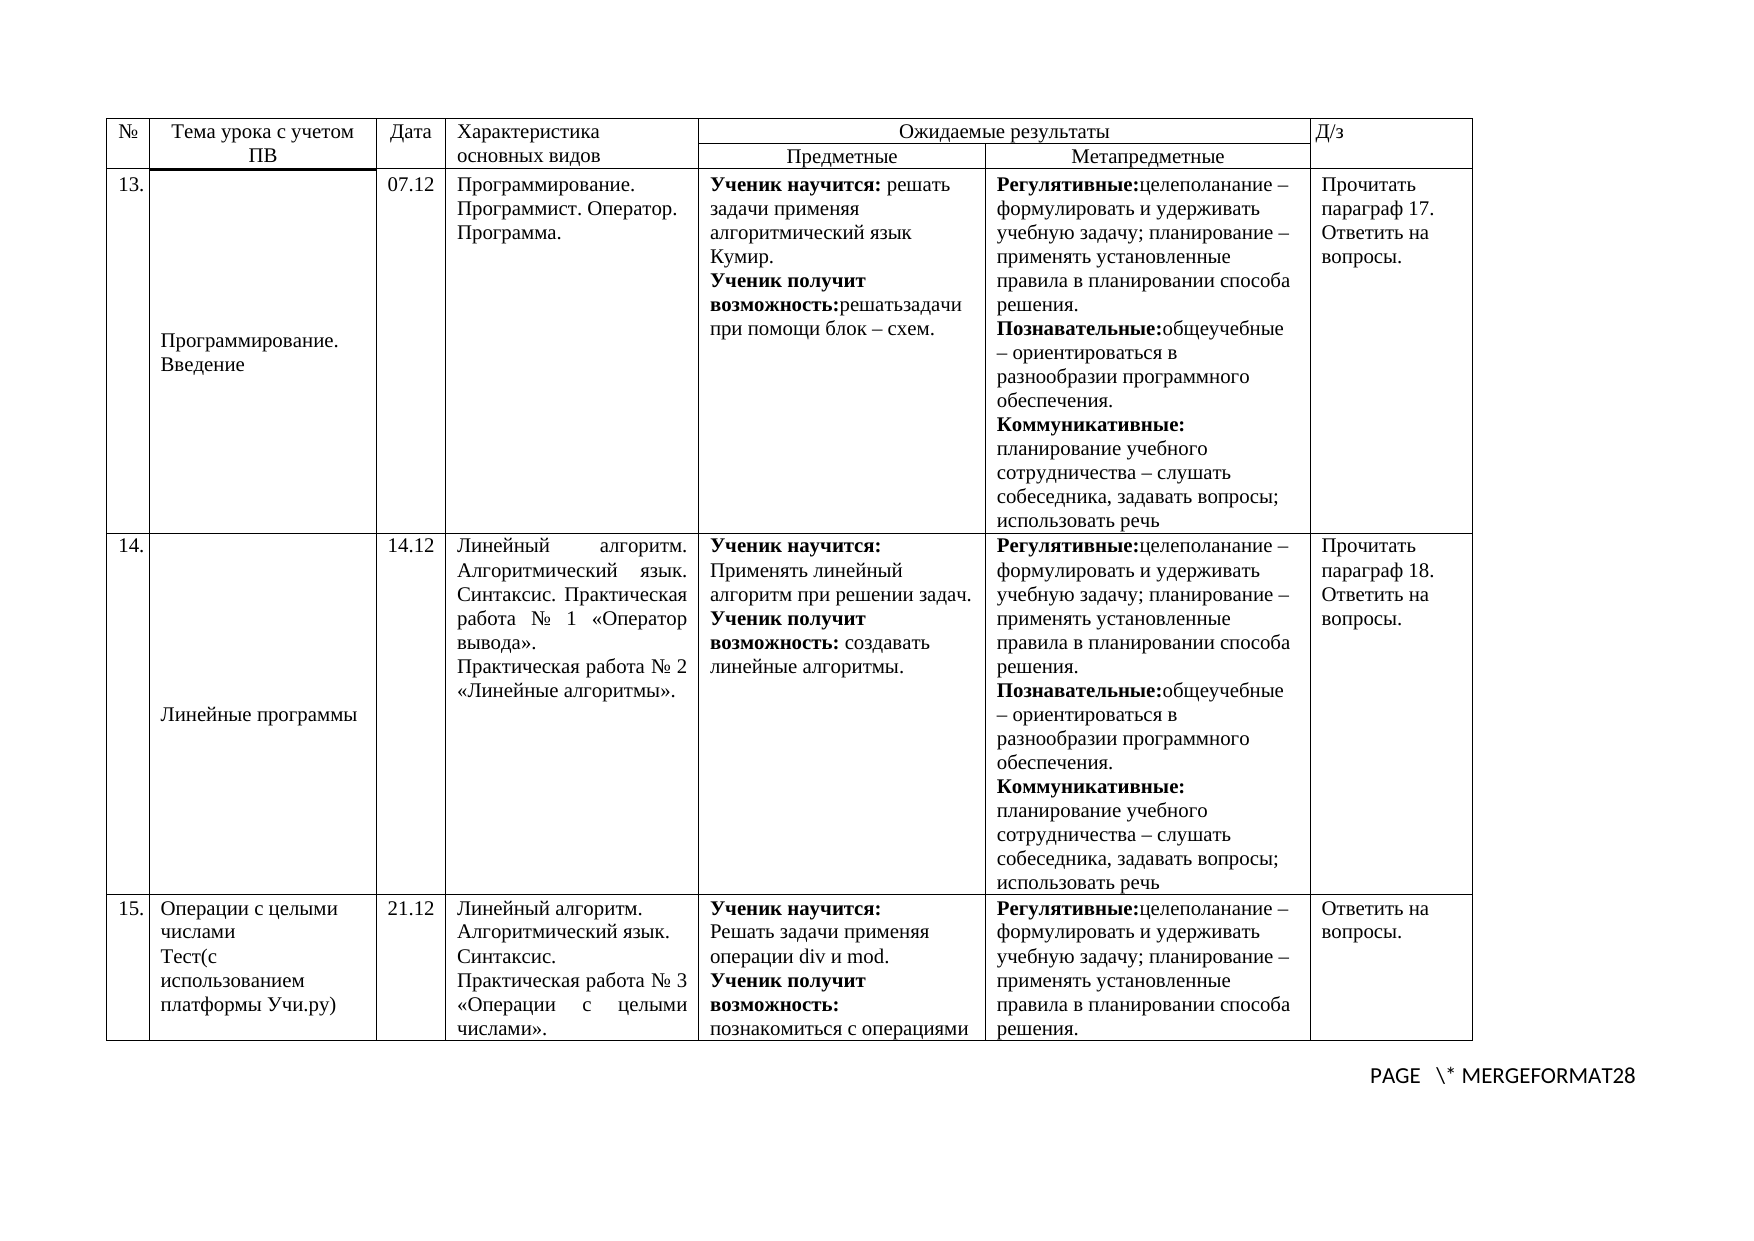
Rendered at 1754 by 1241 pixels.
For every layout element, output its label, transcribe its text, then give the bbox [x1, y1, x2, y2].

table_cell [446, 895, 698, 1040]
table_header Ожидаемые результаты [699, 119, 1310, 143]
table_cell Линейный алгоритм. Алгоритмический язык. Синтаксис. Практическая работа № 1 «Оператор вывода». Практическая работа № 2 «Линейные алгоритмы». [446, 534, 698, 894]
table_cell 21.12 [377, 895, 445, 1040]
table_header Тема урока с учетом ПВ [150, 119, 376, 168]
table_header Дата [377, 119, 445, 168]
table_cell Ученик научится: решать задачи применяя алгоритмический язык Кумир. Ученик получит возможность:решатьзадачи при помощи блок – схем. [699, 169, 985, 532]
table_cell Программирование. Введение [150, 171, 376, 532]
table_cell [107, 169, 149, 532]
table_header № [107, 119, 149, 168]
table_cell Предметные [699, 144, 985, 168]
table_cell [107, 534, 149, 894]
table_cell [699, 895, 985, 1040]
table_cell Линейные программы [150, 534, 376, 894]
table_cell [107, 895, 149, 1040]
table_header Характеристика основных видов деятельности [446, 119, 698, 168]
table_cell Прочитать параграф 17. Ответить на вопросы. [1311, 169, 1472, 532]
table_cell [150, 895, 376, 1040]
table_cell Прочитать параграф 18. Ответить на вопросы. [1311, 534, 1472, 894]
table_cell Программирование. Программист. Оператор. Программа. [446, 169, 698, 532]
table_cell Ученик научится: Применять линейный алгоритм при решении задач. Ученик получит возможность: создавать линейные алгоритмы. [699, 534, 985, 894]
table_cell Ответить на вопросы. [1311, 895, 1472, 1040]
table_cell 14.12 [377, 534, 445, 894]
table_cell 07.12 [377, 169, 445, 532]
table_header Д/з [1311, 119, 1472, 168]
table_cell Метапредметные [986, 144, 1310, 168]
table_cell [986, 895, 1310, 1040]
